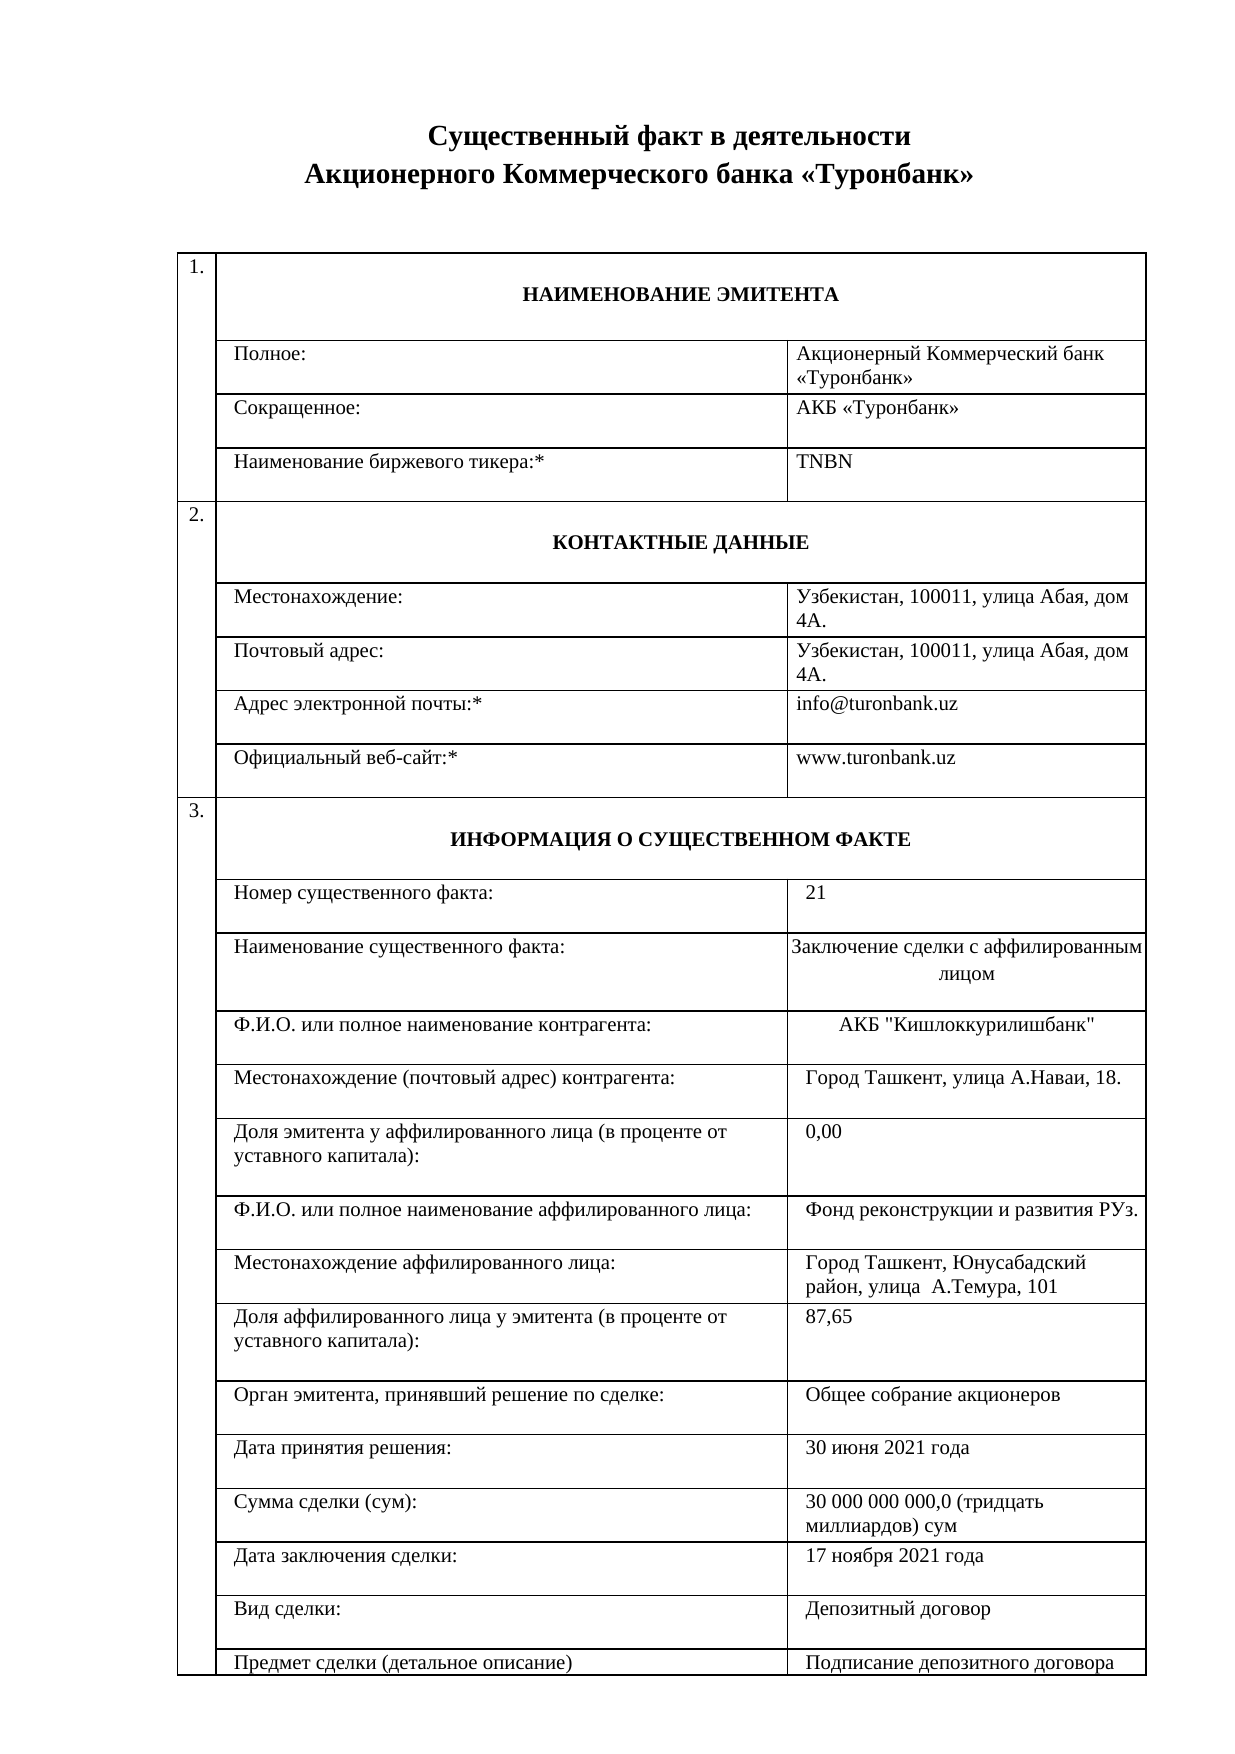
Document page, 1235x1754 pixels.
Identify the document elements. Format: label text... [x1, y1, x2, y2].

table_cell ИНФОРМАЦИЯ О СУЩЕСТВЕННОМ ФАКТЕ [217, 798, 1145, 878]
table_cell Город Ташкент, улица А.Наваи, 18. [788, 1065, 1145, 1117]
table_cell Фонд реконструкции и развития РУз. [788, 1197, 1145, 1249]
table_cell TNBN [788, 449, 1145, 501]
table_cell 21 [788, 880, 1145, 932]
table_cell Дата заключения сделки: [217, 1543, 787, 1595]
table_cell Официальный веб-сайт:* [217, 745, 787, 797]
table_cell Полное: [217, 341, 787, 393]
table_cell Заключение сделки с аффилированным лицом [788, 934, 1145, 1010]
table_cell Город Ташкент, Юнусабадский район, улица А.Темура, 101 [788, 1250, 1145, 1302]
table_cell Почтовый адрес: [217, 638, 787, 689]
table_cell Депозитный договор [788, 1596, 1145, 1648]
table_cell Номер существенного факта: [217, 880, 787, 932]
table_cell Общее собрание акционеров [788, 1382, 1145, 1434]
table_cell Наименование существенного факта: [217, 934, 787, 1010]
table_cell Вид сделки: [217, 1596, 787, 1648]
table_header 1. [178, 254, 215, 501]
table_cell Ф.И.О. или полное наименование аффилированного лица: [217, 1197, 787, 1249]
table_cell 3. [178, 798, 215, 1674]
table_cell Местонахождение (почтовый адрес) контрагента: [217, 1065, 787, 1117]
table_cell Орган эмитента, принявший решение по сделке: [217, 1382, 787, 1434]
table_cell Сокращенное: [217, 395, 787, 447]
table_cell Местонахождение: [217, 584, 787, 636]
table_header НАИМЕНОВАНИЕ ЭМИТЕНТА [217, 254, 1145, 340]
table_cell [788, 1650, 1145, 1674]
text Cущественный факт в деятельности Акционерного Коммерческого банка «Туронбанк» [133, 118, 1146, 190]
table_cell Ф.И.О. или полное наименование контрагента: [217, 1012, 787, 1064]
table_cell Узбекистан, 100011, улица Абая, дом 4А. [788, 584, 1145, 636]
table_cell 2. [178, 502, 215, 797]
table_cell Акционерный Коммерческий банк «Туронбанк» [788, 341, 1145, 393]
table_cell Дата принятия решения: [217, 1435, 787, 1487]
table_cell Сумма сделки (сум): [217, 1489, 787, 1541]
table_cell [217, 1650, 787, 1674]
table_cell КОНТАКТНЫЕ ДАННЫЕ [217, 502, 1145, 582]
table_cell Доля аффилированного лица у эмитента (в проценте от уставного капитала): [217, 1304, 787, 1380]
table_cell АКБ "Кишлоккурилишбанк" [788, 1012, 1145, 1064]
table_cell 0,00 [788, 1119, 1145, 1195]
table_cell Доля эмитента у аффилированного лица (в проценте от уставного капитала): [217, 1119, 787, 1195]
table_cell Местонахождение аффилированного лица: [217, 1250, 787, 1302]
table_cell 30 000 000 000,0 (тридцать миллиардов) сум [788, 1489, 1145, 1541]
table_cell АКБ «Туронбанк» [788, 395, 1145, 447]
table_cell 87,65 [788, 1304, 1145, 1380]
table_cell 30 июня 2021 года [788, 1435, 1145, 1487]
table_cell Узбекистан, 100011, улица Абая, дом 4А. [788, 638, 1145, 689]
table_cell Наименование биржевого тикера:* [217, 449, 787, 501]
table_cell info@turonbank.uz [788, 691, 1145, 743]
table_cell 17 ноября 2021 года [788, 1543, 1145, 1595]
table_cell www.turonbank.uz [788, 745, 1145, 797]
table_cell Адрес электронной почты:* [217, 691, 787, 743]
